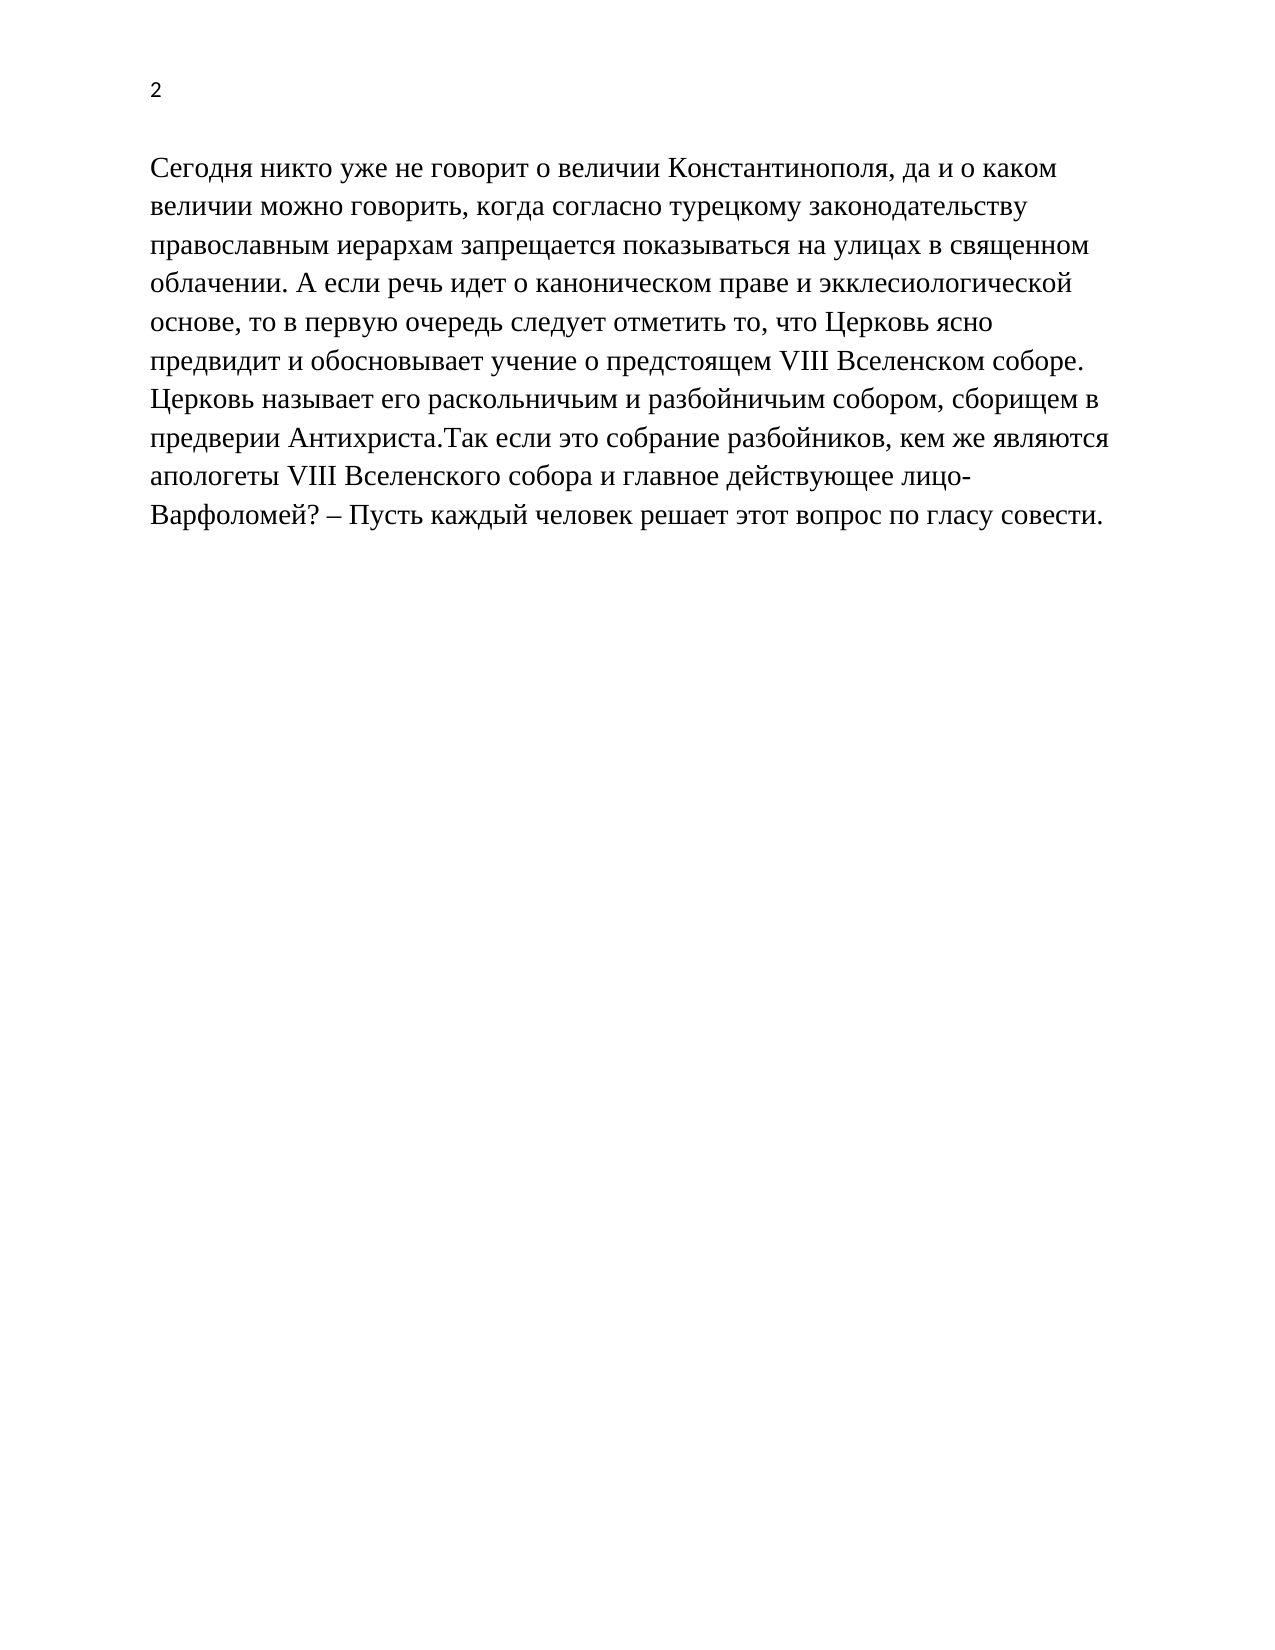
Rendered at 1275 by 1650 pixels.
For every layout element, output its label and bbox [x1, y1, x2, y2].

text [150, 150, 1125, 530]
